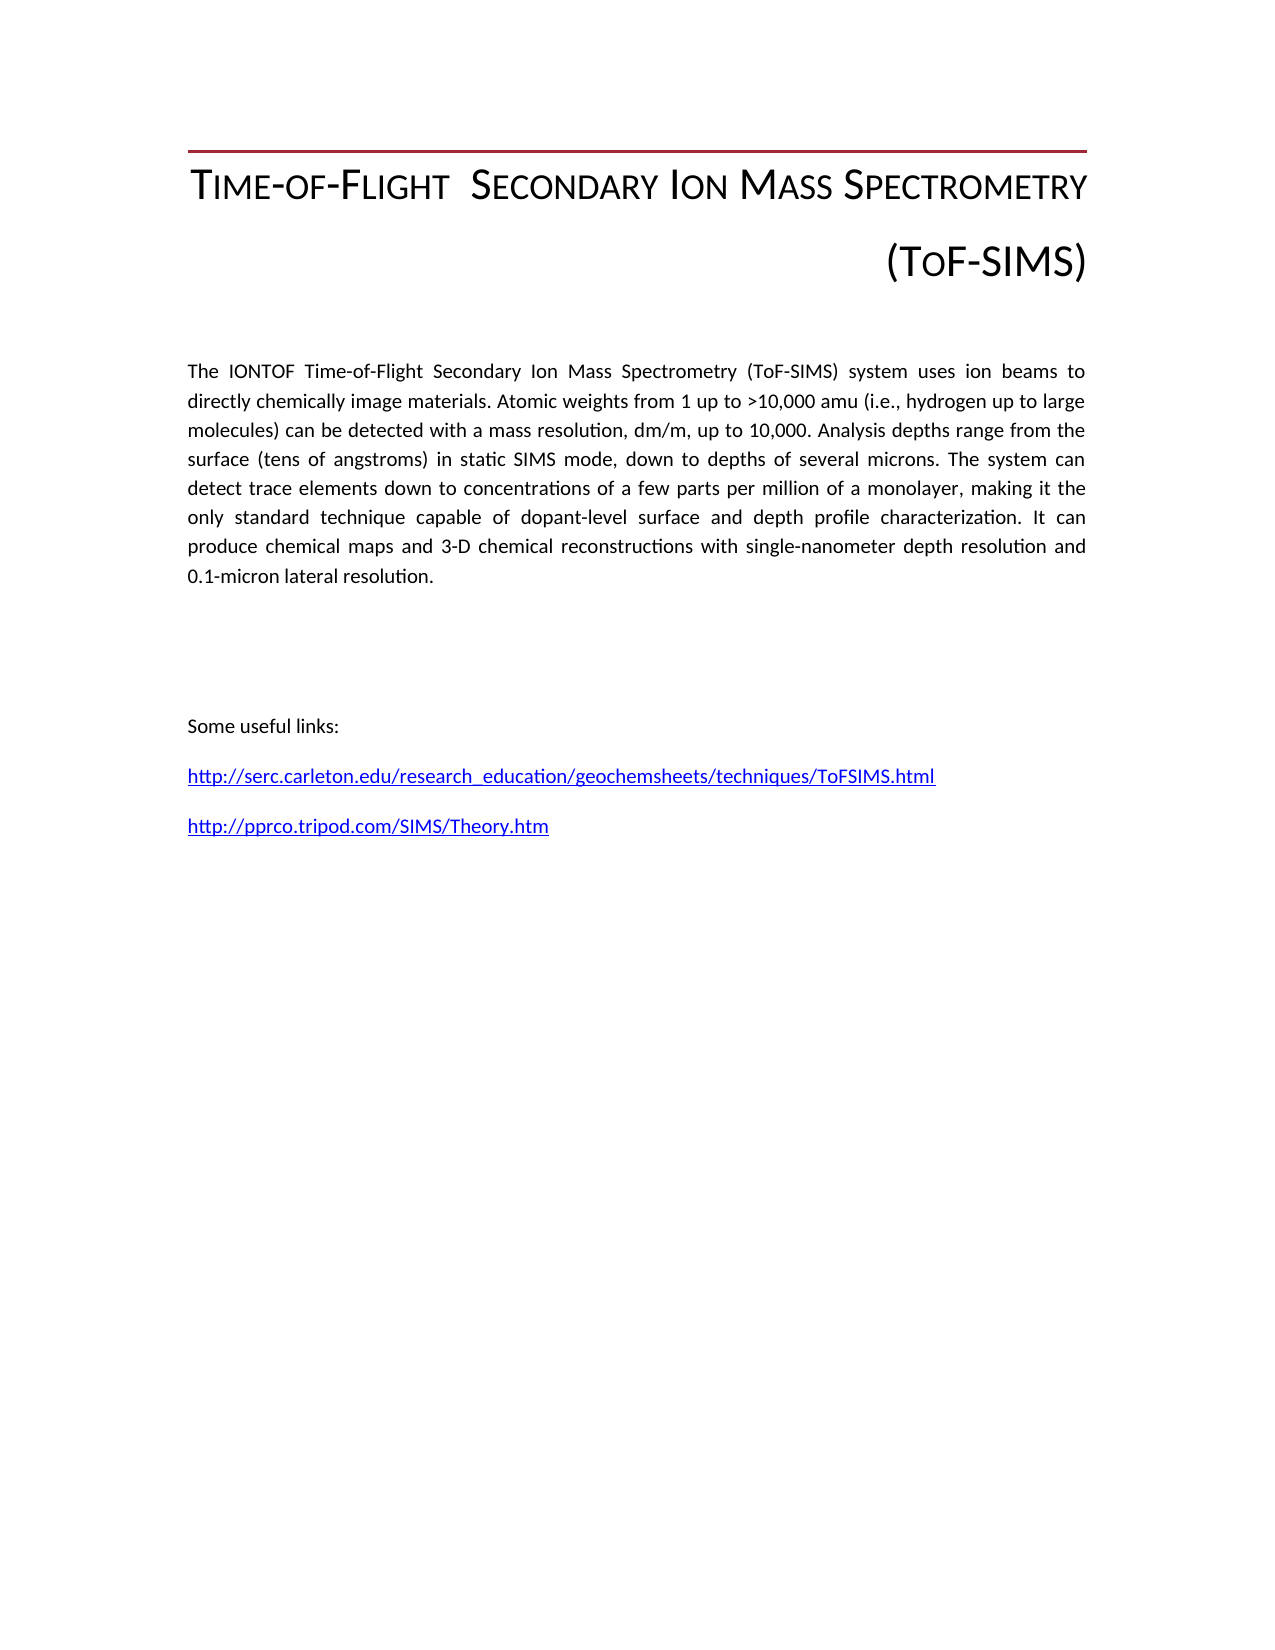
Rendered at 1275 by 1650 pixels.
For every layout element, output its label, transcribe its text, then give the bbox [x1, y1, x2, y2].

title (ToF-SIMS) [187, 227, 1087, 288]
text http://serc.carleton.edu/research_education/geochemsheets/techniques/ToFSIMS.html [187, 763, 1087, 788]
title Time-of-Flight Secondary Ion Mass Spectrometry [187, 151, 1087, 211]
text The IONTOF Time-of-Flight Secondary Ion Mass Spectrometry (ToF-SIMS) system uses ion beams to directly chemically image materials. Atomic weights from 1 up to >10,000 amu (i.e., hydrogen up to large molecules) can be detected with a mass resolution, dm/m, up to 10,000. Analysis depths range from the surface (tens of angstroms) in static SIMS mode, down to depths of several microns. The system can detect trace elements down to concentrations of a few parts per million of a monolayer, making it the only standard technique capable of dopant-level surface and depth profile characterization. It can produce chemical maps and 3-D chemical reconstructions with single-nanometer depth resolution and 0.1-micron lateral resolution. [187, 359, 1087, 588]
text Some useful links: [187, 713, 1087, 738]
text http://pprco.tripod.com/SIMS/Theory.htm [187, 813, 1087, 838]
